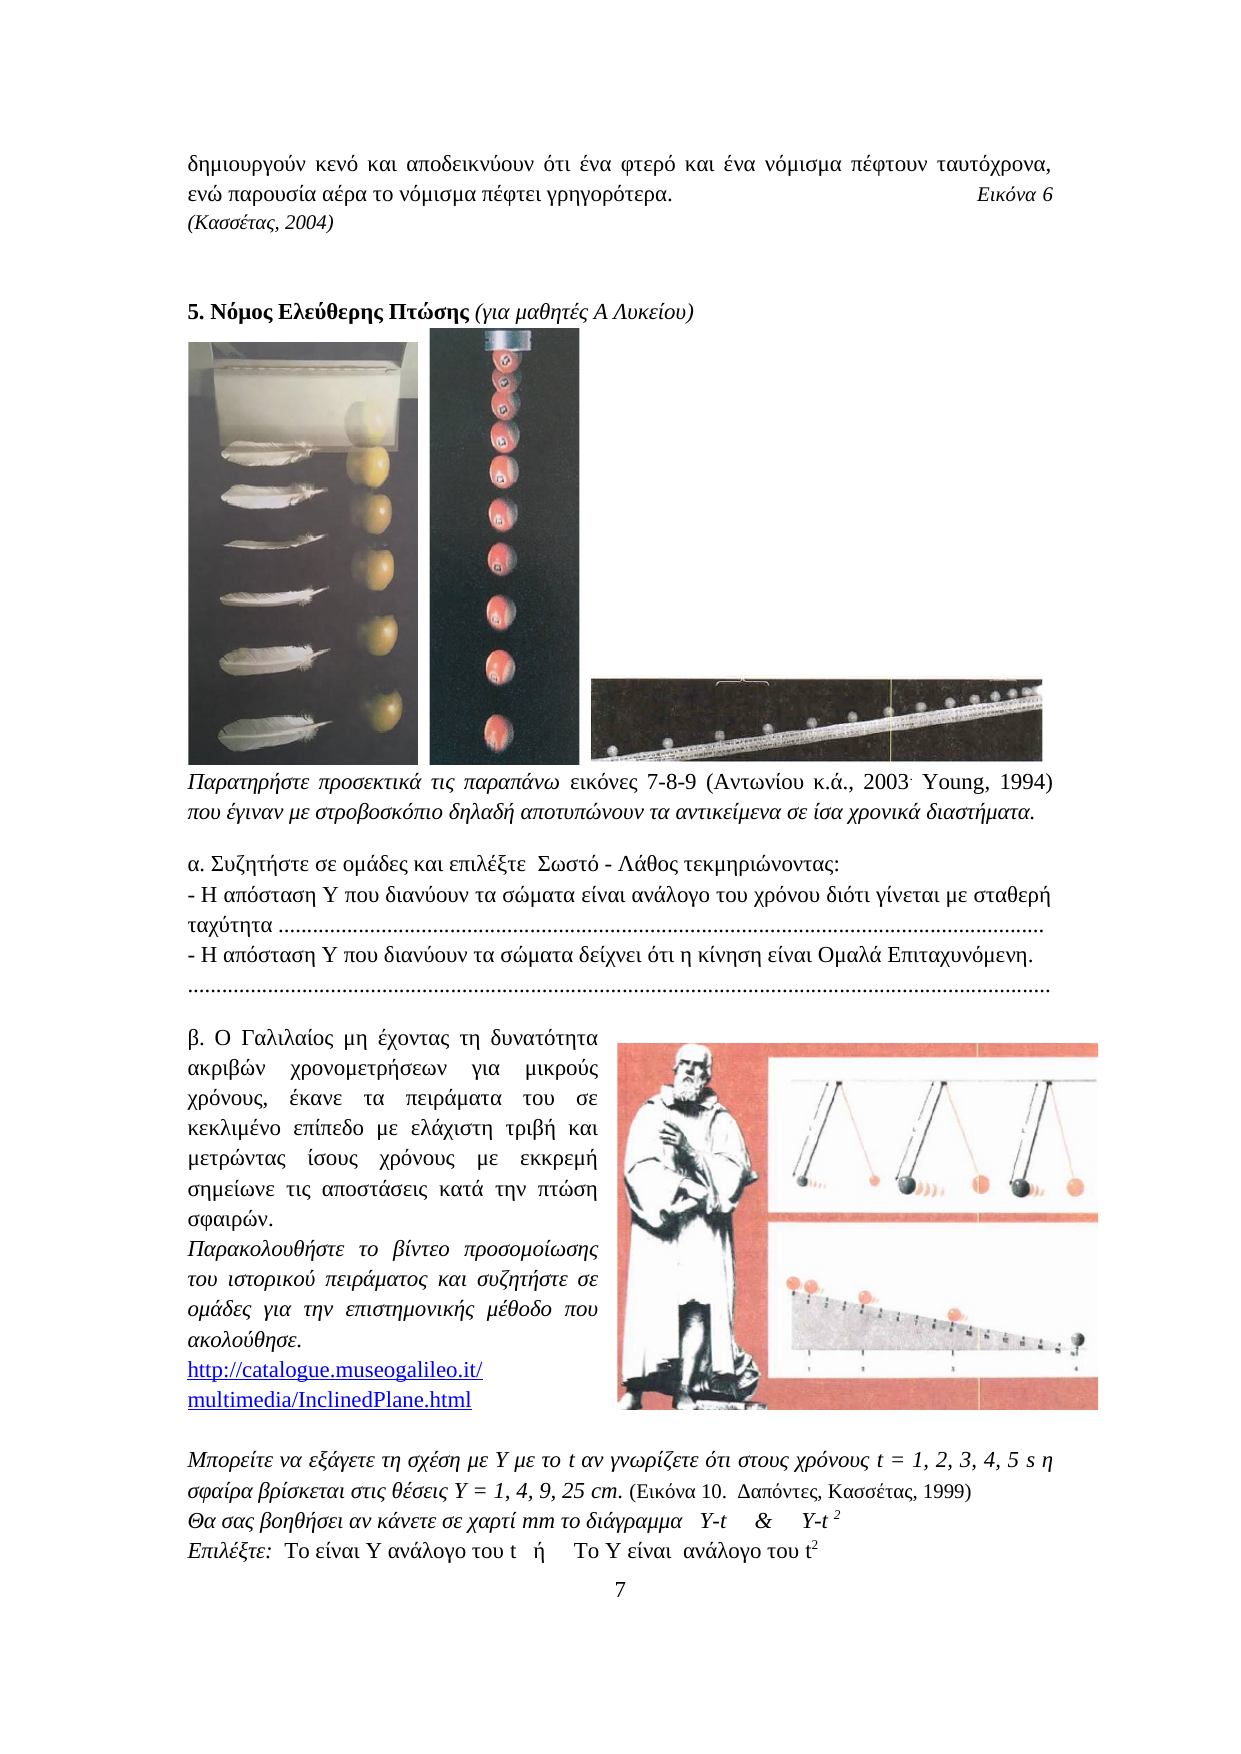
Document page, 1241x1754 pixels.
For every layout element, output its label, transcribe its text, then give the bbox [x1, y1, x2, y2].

picture [591, 675, 1043, 765]
text α. Συζητήστε σε ομάδες και επιλέξτε Σωστό - Λάθος τεκμηριώνοντας: [187, 851, 1053, 877]
text ....................................................................................................................................................... [187, 971, 1053, 998]
text - Η απόσταση Υ που διανύουν τα σώματα είναι ανάλογο του χρόνου διότι γίνεται με σταθερή ταχύτητα ...................................................................................................................................... [187, 881, 1053, 937]
text Παρακολουθήστε το βίντεο προσομοίωσης του ιστορικού πειράματος και συζητήστε σε ομάδες για την επιστημονικής μέθοδο που ακολούθησε. [187, 1235, 617, 1352]
text Μπορείτε να εξάγετε τη σχέση με Υ με το t αν γνωρίζετε ότι στους χρόνους t = 1, 2, 3, 4, 5 s η σφαίρα βρίσκεται στις θέσεις Y = 1, 4, 9, 25 cm. (Εικόνα 10. Δαπόντες, Κασσέτας, 1999) [187, 1446, 1053, 1503]
picture [429, 328, 580, 765]
picture [617, 1043, 1099, 1410]
text Επιλέξτε: Το είναι Υ ανάλογο του t ή Το Υ είναι ανάλογο του t2 [187, 1537, 1053, 1563]
text http://catalogue.museogalileo.it/multimedia/InclinedPlane.html [187, 1356, 1053, 1412]
text Παρατηρήστε προσεκτικά τις παραπάνω εικόνες 7-8-9 (Αντωνίου κ.ά., 2003. Young, 1994) που έγιναν με στροβοσκόπιο δηλαδή αποτυπώνουν τα αντικείμενα σε ίσα χρονικά διαστήματα. [187, 768, 1053, 825]
text 5. Νόμος Ελεύθερης Πτώσης (για μαθητές Α Λυκείου) [187, 298, 1053, 324]
text Θα σας βοηθήσει αν κάνετε σε χαρτί mm το διάγραμμα Y-t & Y-t 2 [187, 1507, 1053, 1533]
text β. Ο Γαλιλαίος μη έχοντας τη δυνατότητα ακριβών χρονομετρήσεων για μικρούς χρόνους, έκανε τα πειράματα του σε κεκλιμένο επίπεδο με ελάχιστη τριβή και μετρώντας ίσους χρόνους με εκκρεμή σημείωνε τις αποστάσεις κατά την πτώση σφαιρών. [187, 1023, 1053, 1231]
picture [188, 342, 418, 765]
text - Η απόσταση Υ που διανύουν τα σώματα δείχνει ότι η κίνηση είναι Ομαλά Επιταχυνόμενη. [187, 941, 1053, 967]
